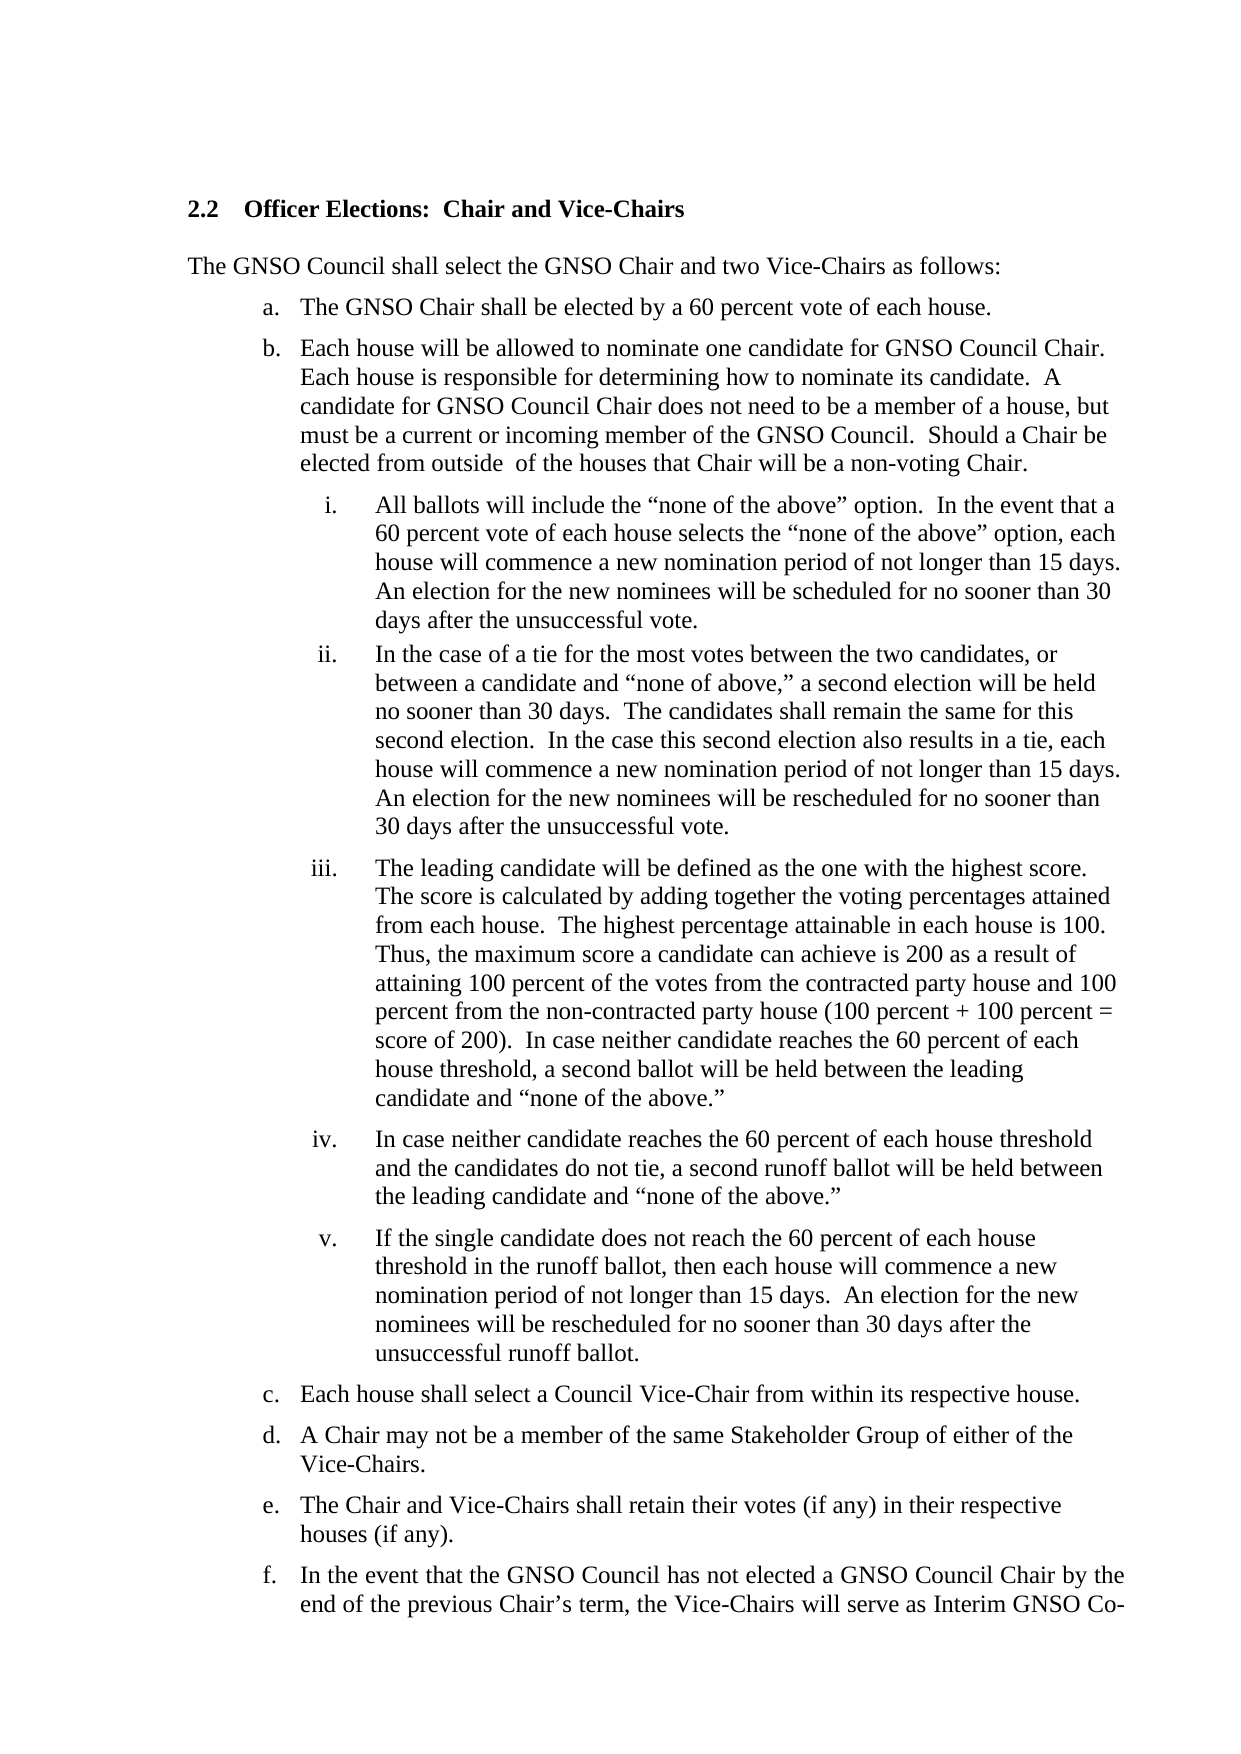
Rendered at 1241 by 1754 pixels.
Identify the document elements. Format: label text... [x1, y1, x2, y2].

list The Chair and Vice-Chairs shall retain their votes (if any) in their respective houses (if any). [262, 1490, 1064, 1548]
subtitle Officer Elections: Chair and Vice-Chairs [187, 194, 1176, 223]
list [262, 1560, 1125, 1618]
list All ballots will include the “none of the above” option. In the event that a 60 percent vote of each house selects the “none of the above” option, each house will commence a new nomination period of not longer than 15 days. An election for the new nominees will be scheduled for no sooner than 30 days after the unsuccessful vote. [324, 490, 1123, 633]
list The GNSO Chair shall be elected by a 60 percent vote of each house. [262, 292, 1176, 321]
list Each house will be allowed to nominate one candidate for GNSO Council Chair. Each house is responsible for determining how to nominate its candidate. A candidate for GNSO Council Chair does not need to be a member of a house, but must be a current or incoming member of the GNSO Council. Should a Chair be elected from outside of the houses that Chair will be a non-voting Chair. [262, 333, 1117, 477]
list The leading candidate will be defined as the one with the highest score. The score is calculated by adding together the voting percentages attained from each house. The highest percentage attainable in each house is 100. Thus, the maximum score a candidate can achieve is 200 as a result of attaining 100 percent of the votes from the contracted party house and 100 percent from the non-contracted party house (100 percent + 100 percent = score of 200). In case neither candidate reaches the 60 percent of each house threshold, a second ballot will be held between the leading candidate and “none of the above.” [311, 853, 1118, 1111]
list Each house shall select a Council Vice-Chair from within its respective house. [262, 1379, 1176, 1408]
text The GNSO Council shall select the GNSO Chair and two Vice-Chairs as follows: [187, 251, 1176, 280]
list In the case of a tie for the most votes between the two candidates, or between a candidate and “none of above,” a second election will be held no sooner than 30 days. The candidates shall remain the same for this second election. In the case this second election also results in a tie, each house will commence a new nomination period of not longer than 15 days. An election for the new nominees will be rescheduled for no sooner than 30 days after the unsuccessful vote. [317, 639, 1123, 840]
list A Chair may not be a member of the same Stakeholder Group of either of the Vice-Chairs. [262, 1420, 1075, 1478]
list In case neither candidate reaches the 60 percent of each house threshold and the candidates do not tie, a second runoff ballot will be held between the leading candidate and “none of the above.” [312, 1124, 1105, 1210]
list If the single candidate does not reach the 60 percent of each house threshold in the runoff ballot, then each house will commence a new nomination period of not longer than 15 days. An election for the new nominees will be rescheduled for no sooner than 30 days after the unsuccessful runoff ballot. [319, 1223, 1082, 1366]
